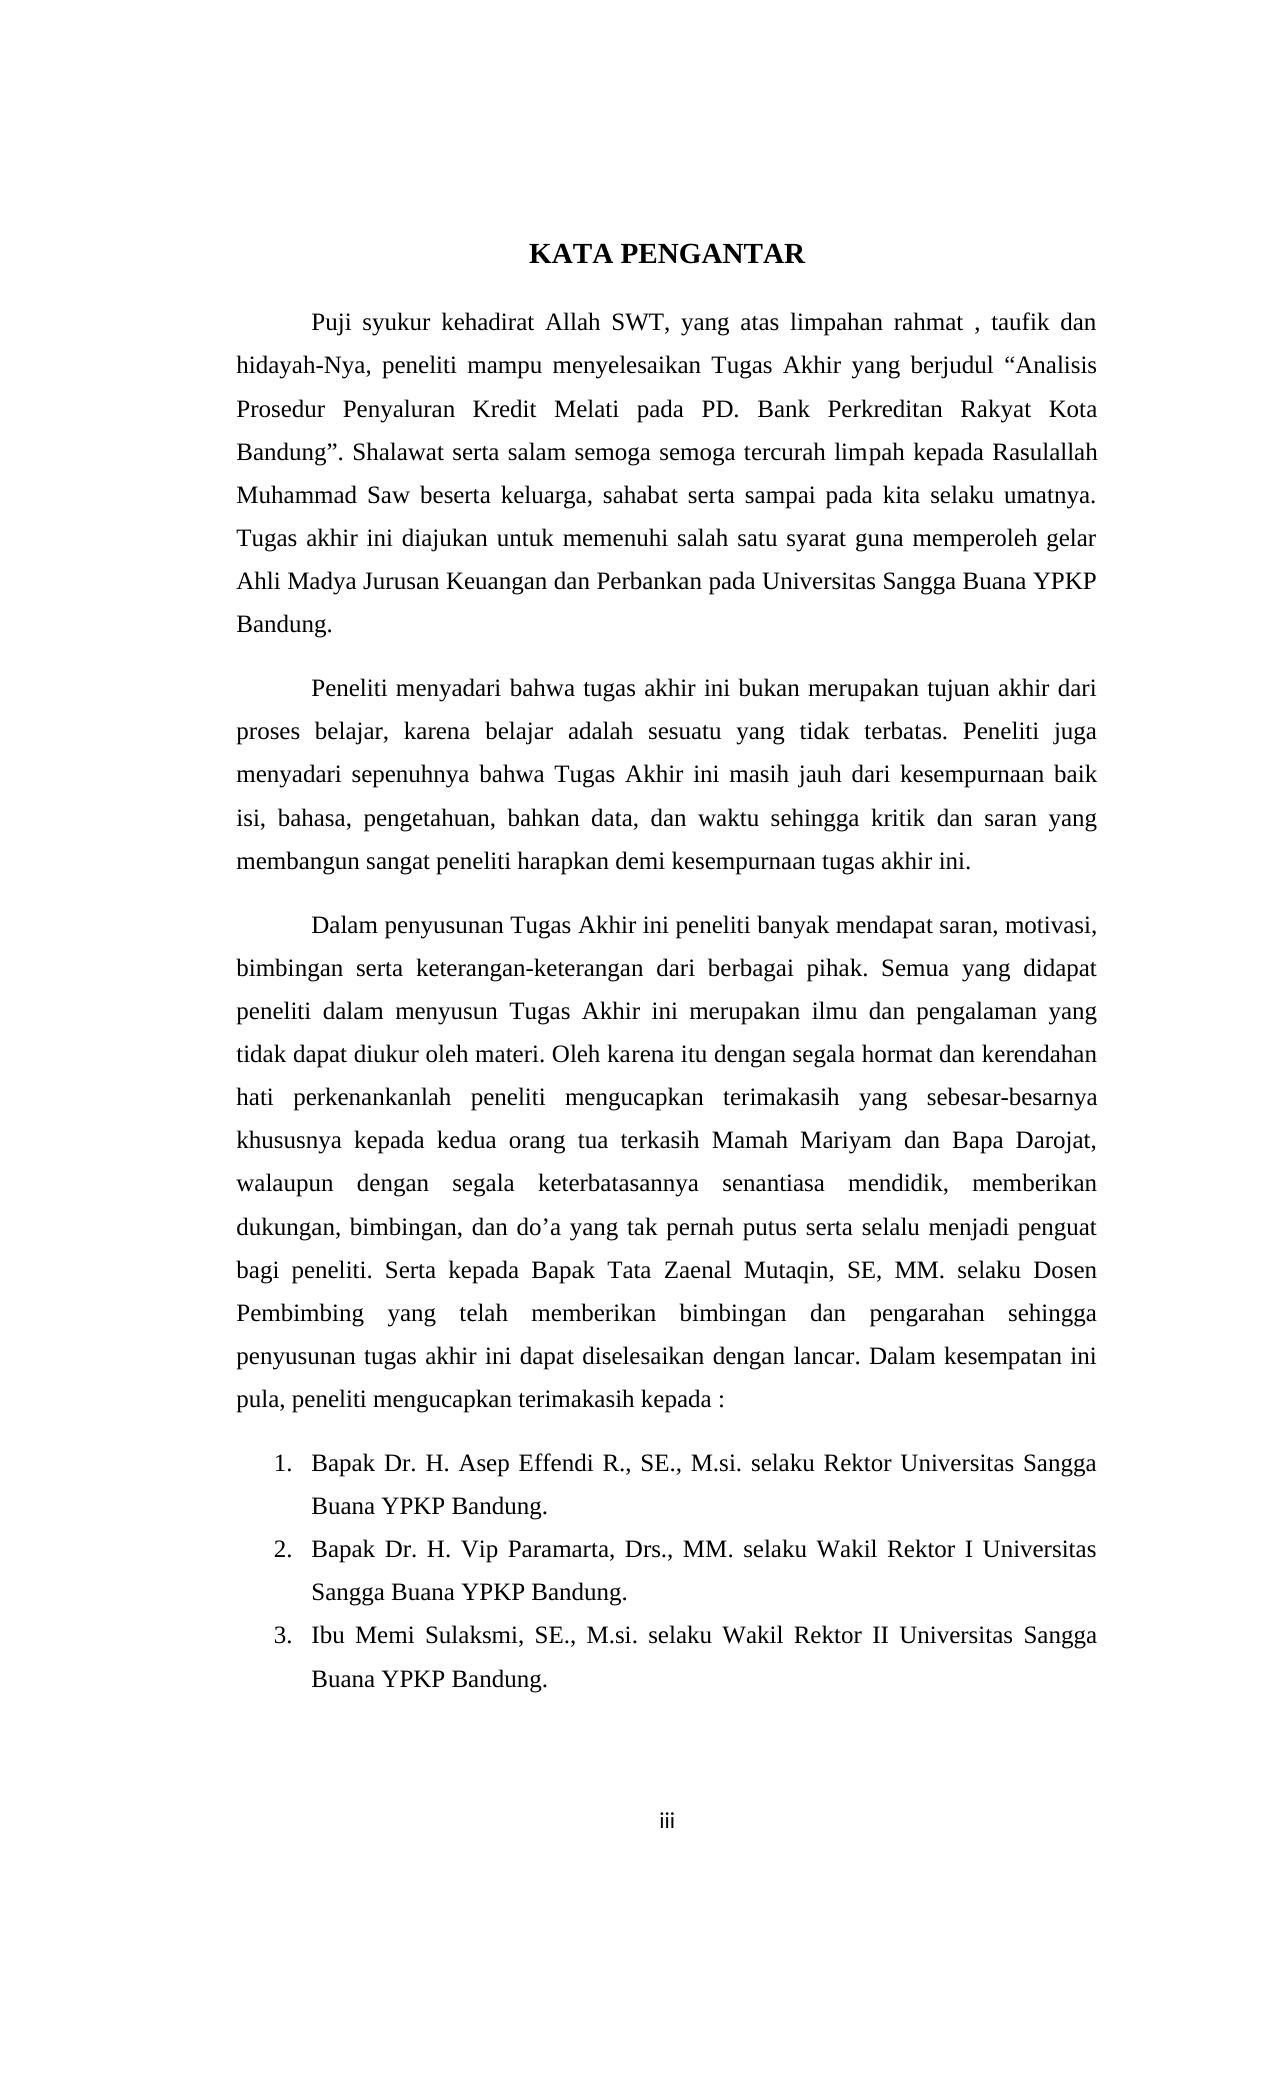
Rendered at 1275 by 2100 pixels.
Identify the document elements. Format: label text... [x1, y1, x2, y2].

text Puji syukur kehadirat Allah SWT, yang atas limpahan rahmat , taufik dan hidayah-Nya, peneliti mampu menyelesaikan Tugas Akhir yang berjudul “Analisis Prosedur Penyaluran Kredit Melati pada PD. Bank Perkreditan Rakyat Kota Bandung”. Shalawat serta salam semoga semoga tercurah limpah kepada Rasulallah Muhammad Saw beserta keluarga, sahabat serta sampai pada kita selaku umatnya. Tugas akhir ini diajukan untuk memenuhi salah satu syarat guna memperoleh gelar Ahli Madya Jurusan Keuangan dan Perbankan pada Universitas Sangga Buana YPKP Bandung. [236, 307, 1098, 638]
text Peneliti menyadari bahwa tugas akhir ini bukan merupakan tujuan akhir dari proses belajar, karena belajar adalah sesuatu yang tidak terbatas. Peneliti juga menyadari sepenuhnya bahwa Tugas Akhir ini masih jauh dari kesempurnaan baik isi, bahasa, pengetahuan, bahkan data, dan waktu sehingga kritik dan saran yang membangun sangat peneliti harapkan demi kesempurnaan tugas akhir ini. [236, 673, 1098, 874]
list Bapak Dr. H. Vip Paramarta, Drs., MM. selaku Wakil Rektor I Universitas Sangga Buana YPKP Bandung. [274, 1534, 1098, 1606]
list Bapak Dr. H. Asep Effendi R., SE., M.si. selaku Rektor Universitas Sangga Buana YPKP Bandung. [274, 1448, 1098, 1520]
list Ibu Memi Sulaksmi, SE., M.si. selaku Wakil Rektor II Universitas Sangga Buana YPKP Bandung. [274, 1621, 1098, 1692]
text Dalam penyusunan Tugas Akhir ini peneliti banyak mendapat saran, motivasi, bimbingan serta keterangan-keterangan dari berbagai pihak. Semua yang didapat peneliti dalam menyusun Tugas Akhir ini merupakan ilmu dan pengalaman yang tidak dapat diukur oleh materi. Oleh karena itu dengan segala hormat dan kerendahan hati perkenankanlah peneliti mengucapkan terimakasih yang sebesar-besarnya khususnya kepada kedua orang tua terkasih Mamah Mariyam dan Bapa Darojat, walaupun dengan segala keterbatasannya senantiasa mendidik, memberikan dukungan, bimbingan, dan do’a yang tak pernah putus serta selalu menjadi penguat bagi peneliti. Serta kepada Bapak Tata Zaenal Mutaqin, SE, MM. selaku Dosen Pembimbing yang telah memberikan bimbingan dan pengarahan sehingga penyusunan tugas akhir ini dapat diselesaikan dengan lancar. Dalam kesempatan ini pula, peneliti mengucapkan terimakasih kepada : [236, 910, 1098, 1413]
text KATA PENGANTAR [236, 236, 1098, 270]
